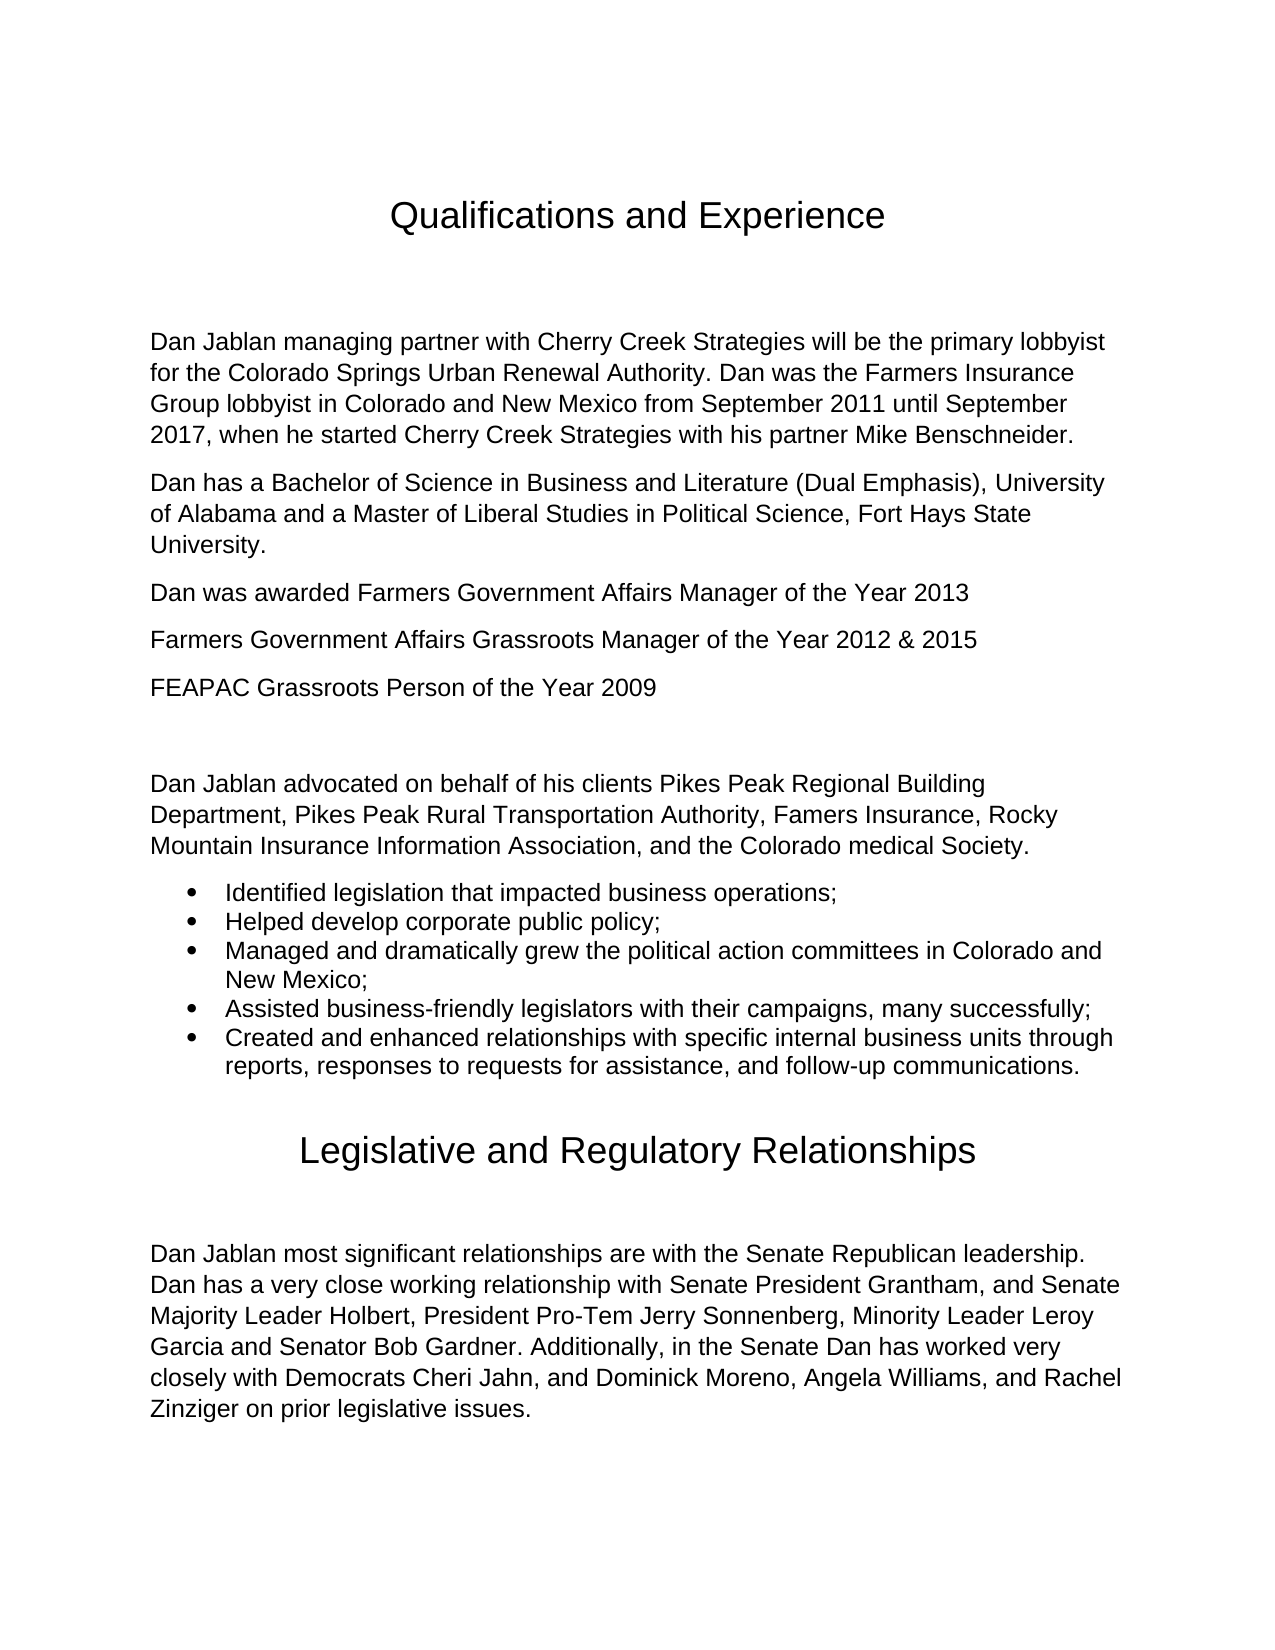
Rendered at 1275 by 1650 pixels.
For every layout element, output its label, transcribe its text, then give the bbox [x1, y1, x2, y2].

text Dan Jablan managing partner with Cherry Creek Strategies will be the primary lobbyist for the Colorado Springs Urban Renewal Authority. Dan was the Farmers Insurance Group lobbyist in Colorado and New Mexico from September 2011 until September 2017, when he started Cherry Creek Strategies with his partner Mike Benschneider. [150, 327, 1125, 449]
text Dan has a Bachelor of Science in Business and Literature (Dual Emphasis), University of Alabama and a Master of Liberal Studies in Political Science, Fort Hays State University. [150, 468, 1125, 559]
text Dan was awarded Farmers Government Affairs Manager of the Year 2013 [150, 578, 1125, 606]
text Legislative and Regulatory Relationships [150, 1128, 1125, 1171]
text FEAPAC Grassroots Person of the Year 2009 [150, 673, 1125, 702]
list Created and enhanced relationships with specific internal business units through reports, responses to requests for assistance, and follow-up communications. [187, 1022, 1125, 1080]
text Dan Jablan advocated on behalf of his clients Pikes Peak Regional Building Department, Pikes Peak Rural Transportation Authority, Famers Insurance, Rocky Mountain Insurance Information Association, and the Colorado medical Society. [150, 768, 1125, 859]
list Managed and dramatically grew the political action committees in Colorado and New Mexico; [187, 936, 1125, 994]
list Identified legislation that impacted business operations; [187, 878, 1125, 907]
text Farmers Government Affairs Grassroots Manager of the Year 2012 & 2015 [150, 625, 1125, 654]
text Dan Jablan most significant relationships are with the Senate Republican leadership. Dan has a very close working relationship with Senate President Grantham, and Senate Majority Leader Holbert, President Pro-Tem Jerry Sonnenberg, Minority Leader Leroy Garcia and Senator Bob Gardner. Additionally, in the Senate Dan has worked very closely with Democrats Cheri Jahn, and Dominick Moreno, Angela Williams, and Rachel Zinziger on prior legislative issues. [150, 1239, 1125, 1423]
list Helped develop corporate public policy; [187, 907, 1125, 936]
list Assisted business-friendly legislators with their campaigns, many successfully; [187, 994, 1125, 1022]
text Qualifications and Experience [150, 193, 1125, 236]
